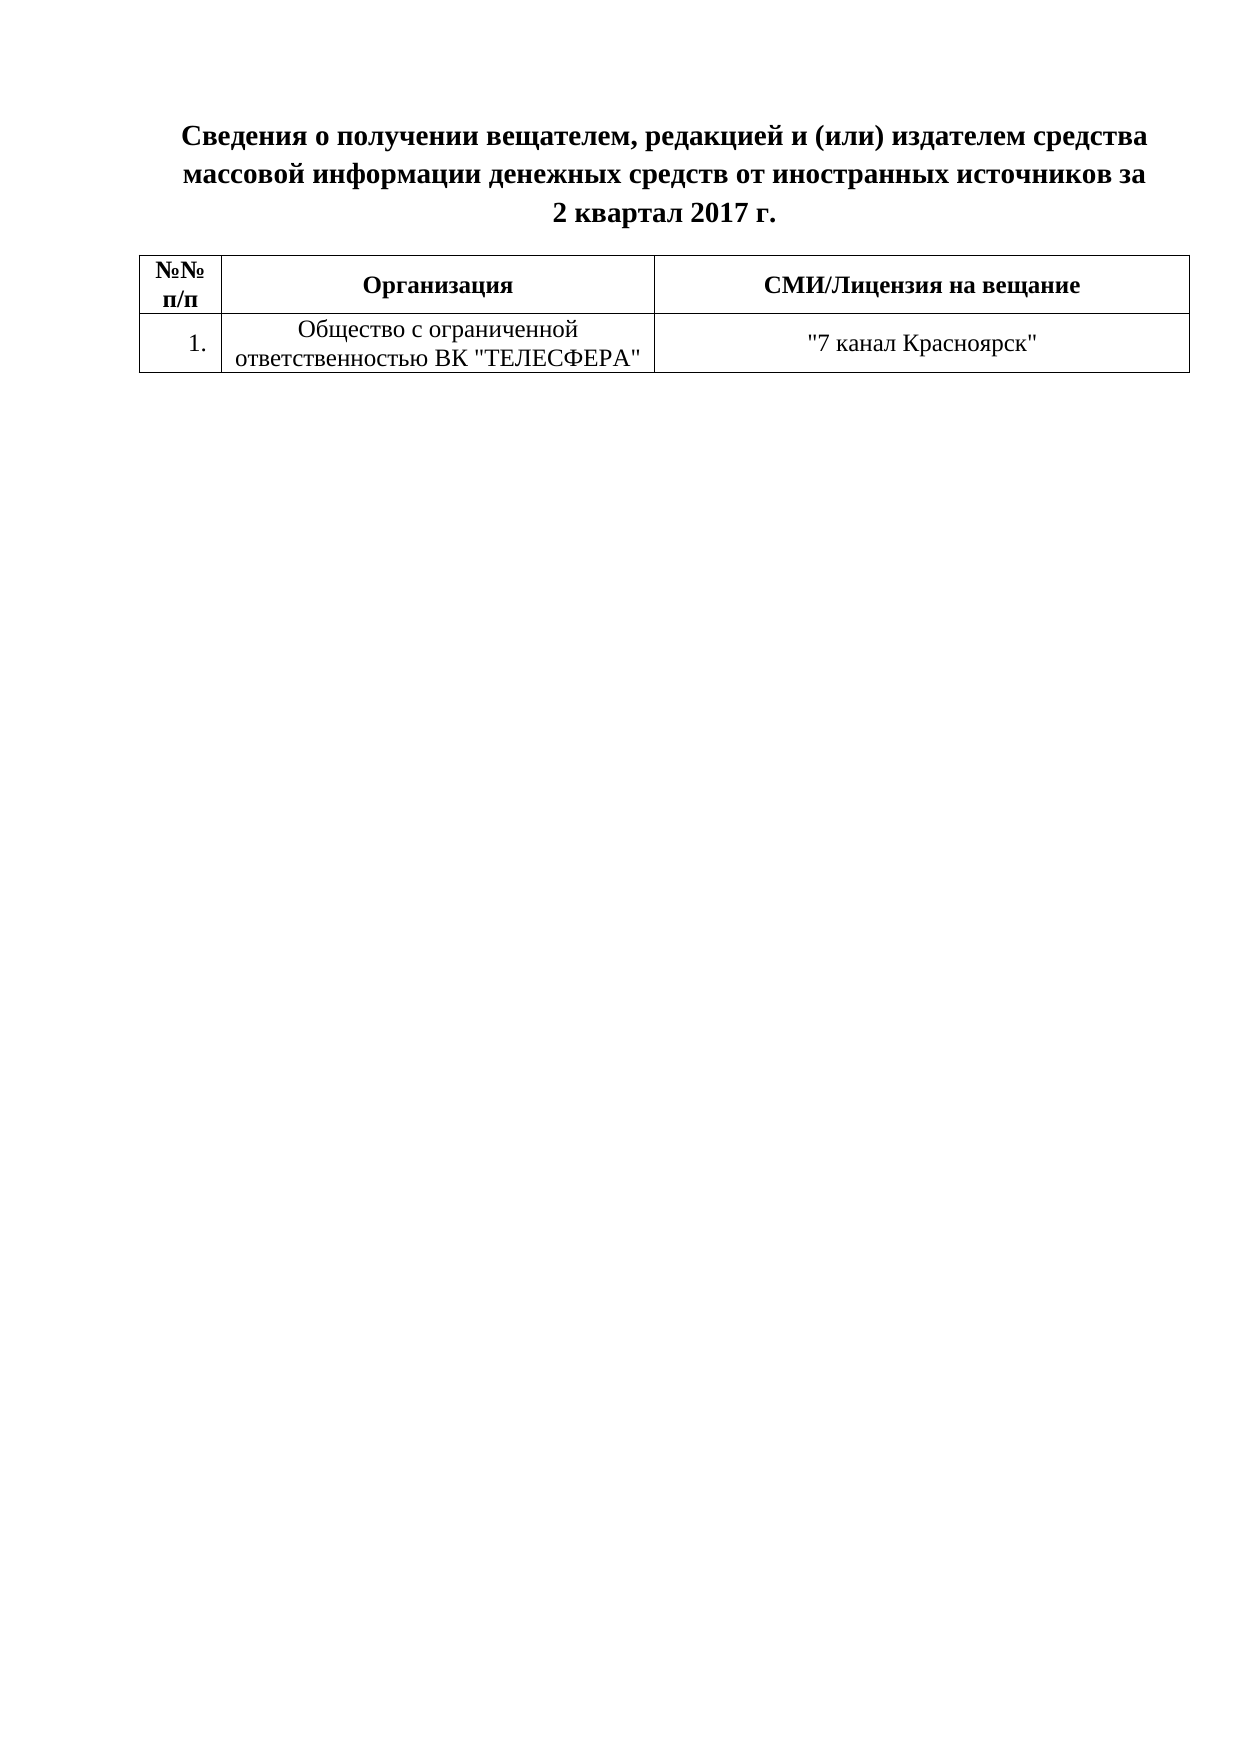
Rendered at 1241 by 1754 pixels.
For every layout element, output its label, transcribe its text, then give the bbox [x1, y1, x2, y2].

table_cell "7 канал Красноярск" [655, 314, 1189, 372]
table_header №№ п/п [140, 256, 221, 313]
table_header Организация [222, 256, 654, 313]
table_cell [140, 314, 221, 372]
table_cell Общество с ограниченной ответственностью ВК "ТЕЛЕСФЕРА" [222, 314, 654, 372]
table_header СМИ/Лицензия на вещание [655, 256, 1189, 313]
text Сведения о получении вещателем, редакцией и (или) издателем средства массовой информации денежных средств от иностранных источников за 2 квартал 2017 г. [177, 118, 1152, 229]
